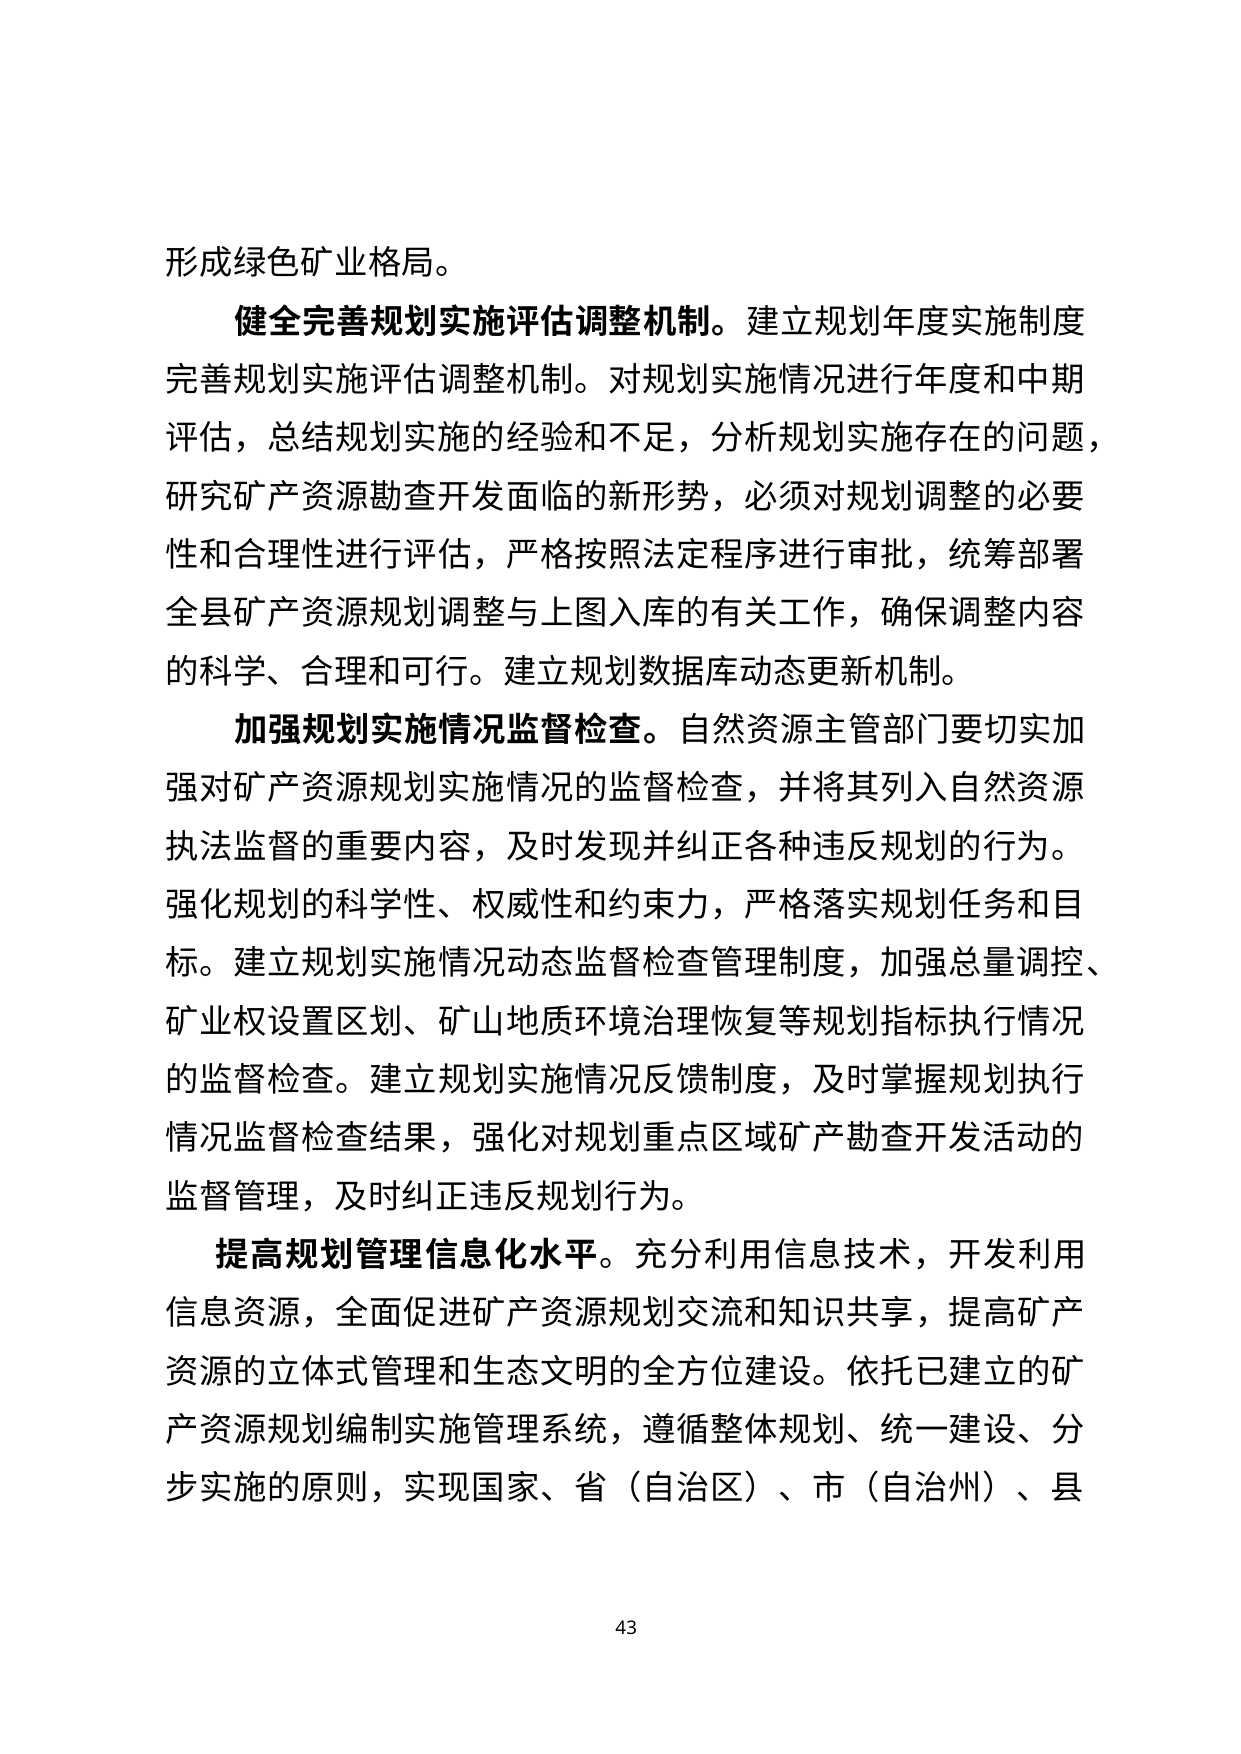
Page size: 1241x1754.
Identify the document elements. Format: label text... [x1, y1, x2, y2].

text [165, 228, 1087, 286]
text 加强规划实施情况监督检查。自然资源主管部门要切实加强对矿产资源规划实施情况的监督检查，并将其列入自然资源执法监督的重要内容，及时发现并纠正各种违反规划的行为。强化规划的科学性、权威性和约束力，严格落实规划任务和目标。建立规划实施情况动态监督检查管理制度，加强总量调控、矿业权设置区划、矿山地质环境治理恢复等规划指标执行情况的监督检查。建立规划实施情况反馈制度，及时掌握规划执行情况监督检查结果，强化对规划重点区域矿产勘查开发活动的监督管理，及时纠正违反规划行为。 [165, 695, 1087, 1220]
text 健全完善规划实施评估调整机制。建立规划年度实施制度，完善规划实施评估调整机制。对规划实施情况进行年度和中期评估，总结规划实施的经验和不足，分析规划实施存在的问题，研究矿产资源勘查开发面临的新形势，必须对规划调整的必要性和合理性进行评估，严格按照法定程序进行审批，统筹部署全县矿产资源规划调整与上图入库的有关工作，确保调整内容的科学、合理和可行。建立规划数据库动态更新机制。 [165, 286, 1087, 695]
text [165, 1220, 1087, 1511]
